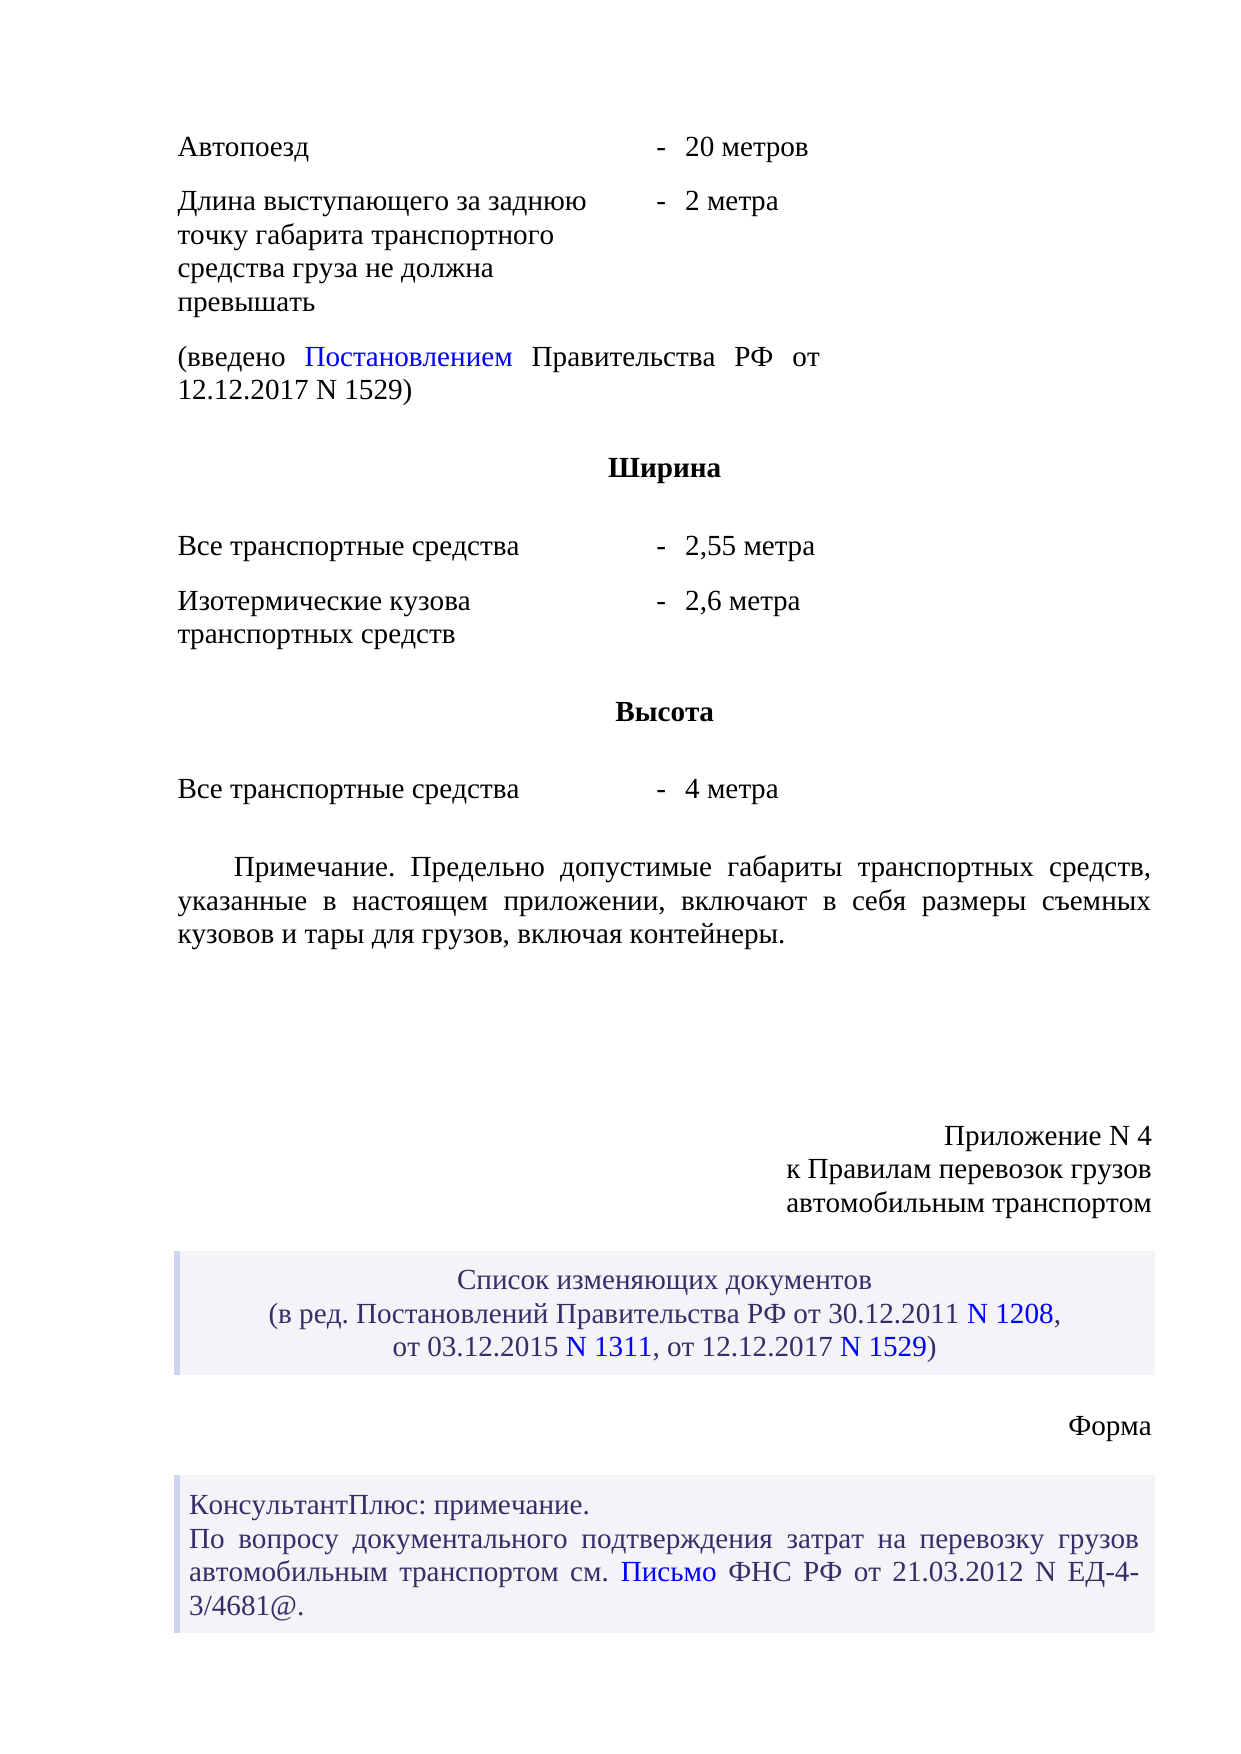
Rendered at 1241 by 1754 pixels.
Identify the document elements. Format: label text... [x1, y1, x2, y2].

table_header Все транспортные средства [171, 761, 643, 816]
text Приложение N 4 [177, 1118, 1152, 1151]
table_header 2,55 метра [679, 517, 826, 572]
title Высота [177, 694, 1152, 727]
table_cell - [643, 173, 678, 328]
table_header - [643, 761, 678, 816]
table_cell Изотермические кузова транспортных средств [171, 572, 643, 660]
table_header 4 метра [679, 761, 826, 816]
table_cell - [643, 572, 678, 660]
table_header Список изменяющих документов (в ред. Постановлений Правительства РФ от 30.12.2011 N 1208, от 03.12.2015 N 1311, от 12.12.2017 N 1529) [180, 1251, 1149, 1375]
table_cell 20 метров [679, 118, 826, 173]
table_header КонсультантПлюс: примечание. По вопросу документального подтверждения затрат на перевозку грузов автомобильным транспортом см. Письмо ФНС РФ от 21.03.2012 N ЕД-4-3/4681@. [180, 1475, 1149, 1633]
text к Правилам перевозок грузов [177, 1151, 1152, 1185]
table_header Все транспортные средства [171, 517, 643, 572]
text Форма [177, 1408, 1152, 1442]
text Примечание. Предельно допустимые габариты транспортных средств, указанные в настоящем приложении, включают в себя размеры съемных кузовов и тары для грузов, включая контейнеры. [177, 849, 1152, 950]
table_cell 2 метра [679, 173, 826, 328]
table_cell - [643, 118, 678, 173]
table_cell (введено Постановлением Правительства РФ от 12.12.2017 N 1529) [171, 328, 826, 417]
text автомобильным транспортом [177, 1185, 1152, 1218]
table_cell 2,6 метра [679, 572, 826, 660]
table_cell Автопоезд [171, 118, 643, 173]
title Ширина [177, 450, 1152, 484]
table_header - [643, 517, 678, 572]
table_cell Длина выступающего за заднюю точку габарита транспортного средства груза не должна превышать [171, 173, 643, 328]
